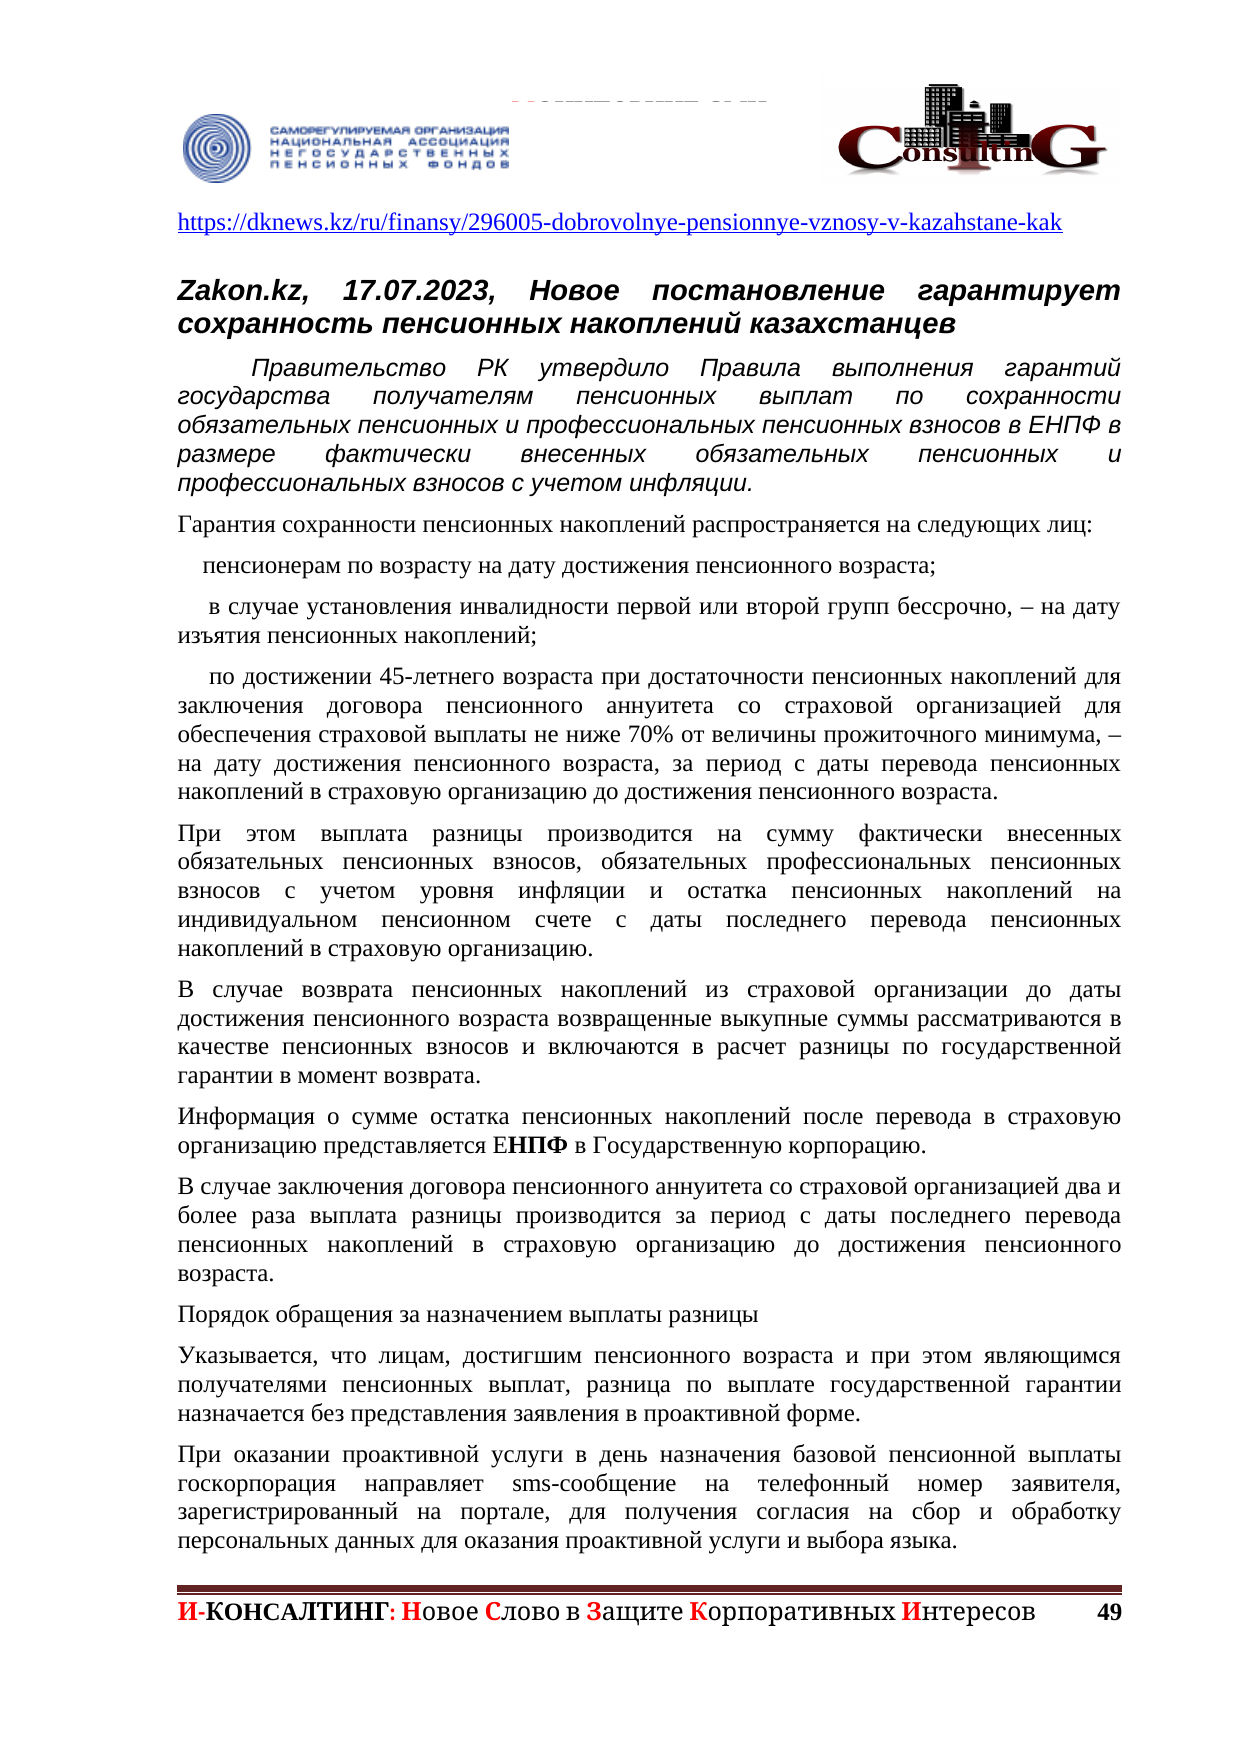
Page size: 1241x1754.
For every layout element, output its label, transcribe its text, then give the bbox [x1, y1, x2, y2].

text Информация о сумме остатка пенсионных накоплений после перевода в страховую организацию представляется ЕНПФ в Государственную корпорацию. [177, 1101, 1122, 1159]
text https://dknews.kz/ru/finansy/296005-dobrovolnye-pensionnye-vznosy-v-kazahstane-kak [177, 207, 1122, 236]
text Порядок обращения за назначением выплаты разницы [177, 1299, 1122, 1328]
text Указывается, что лицам, достигшим пенсионного возраста и при этом являющимся получателями пенсионных выплат, разница по выплате государственной гарантии назначается без представления заявления в проактивной форме. [177, 1340, 1122, 1426]
text При оказании проактивной услуги в день назначения базовой пенсионной выплаты госкорпорация направляет sms-сообщение на телефонный номер заявителя, зарегистрированный на портале, для получения согласия на сбор и обработку персональных данных для оказания проактивной услуги и выбора языка. [177, 1439, 1122, 1554]
subtitle Правительство РК утвердило Правила выполнения гарантий государства получателям пенсионных выплат по сохранности обязательных пенсионных и профессиональных пенсионных взносов в ЕНПФ в размере фактически внесенных обязательных пенсионных и профессиональных взносов с учетом инфляции. [177, 353, 1122, 496]
text пенсионерам по возрасту на дату достижения пенсионного возраста; [177, 550, 1122, 579]
text по достижении 45-летнего возраста при достаточности пенсионных накоплений для заключения договора пенсионного аннуитета со страховой организацией для обеспечения страховой выплаты не ниже 70% от величины прожиточного минимума, – на дату достижения пенсионного возраста, за период с даты перевода пенсионных накоплений в страховую организацию до достижения пенсионного возраста. [177, 661, 1122, 805]
subtitle Zakon.kz, 17.07.2023, Новое постановление гарантирует сохранность пенсионных накоплений казахстанцев [177, 273, 1122, 340]
picture [821, 73, 1122, 183]
text Гарантия сохранности пенсионных накоплений распространяется на следующих лиц: [177, 509, 1122, 538]
text При этом выплата разницы производится на сумму фактически внесенных обязательных пенсионных взносов, обязательных профессиональных пенсионных взносов с учетом уровня инфляции и остатка пенсионных накоплений на индивидуальном пенсионном счете с даты последнего перевода пенсионных накоплений в страховую организацию. [177, 818, 1122, 961]
text В случае возврата пенсионных накоплений из страховой организации до даты достижения пенсионного возраста возвращенные выкупные суммы рассматриваются в качестве пенсионных взносов и включаются в расчет разницы по государственной гарантии в момент возврата. [177, 974, 1122, 1089]
text В случае заключения договора пенсионного аннуитета со страховой организацией два и более раза выплата разницы производится за период с даты последнего перевода пенсионных накоплений в страховую организацию до достижения пенсионного возраста. [177, 1171, 1122, 1286]
picture [183, 114, 509, 183]
text в случае установления инвалидности первой или второй групп бессрочно, – на дату изъятия пенсионных накоплений; [177, 591, 1122, 649]
